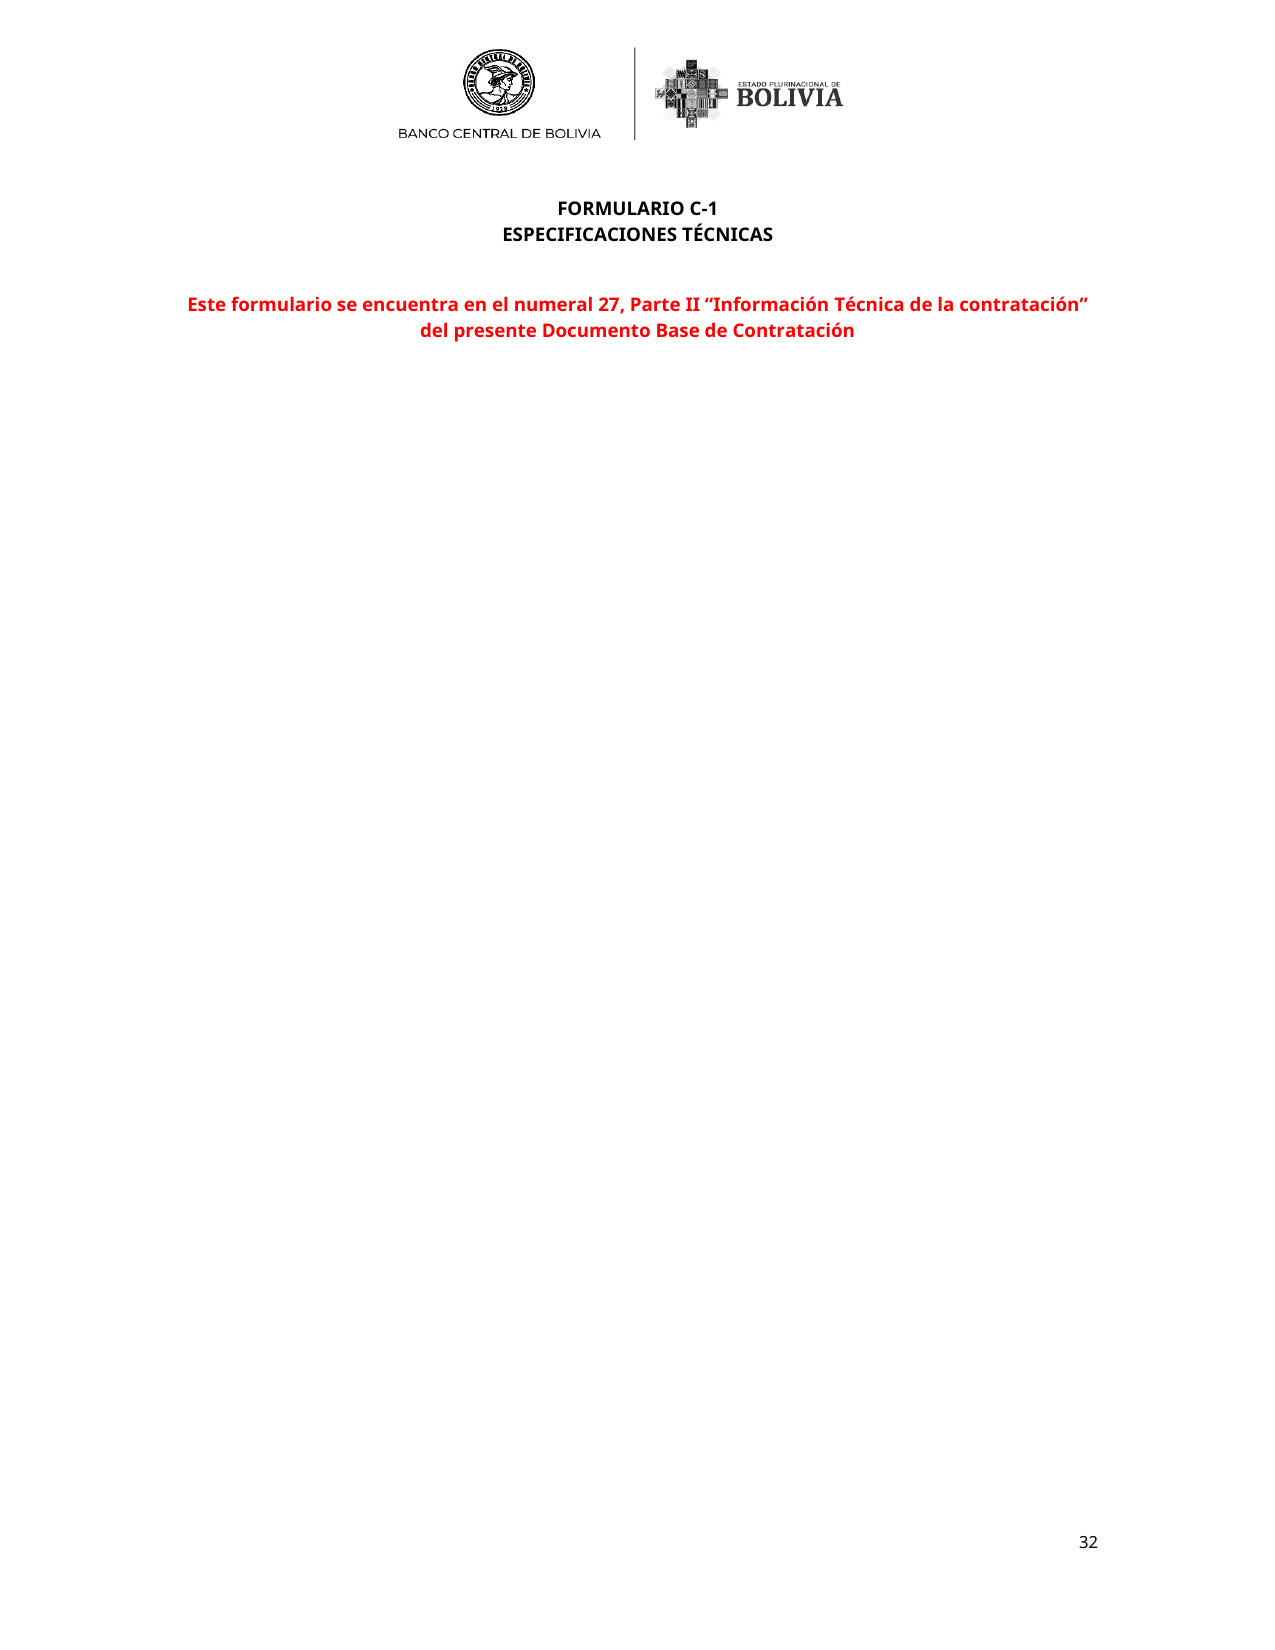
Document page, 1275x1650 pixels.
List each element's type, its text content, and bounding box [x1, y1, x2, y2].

text ESPECIFICACIONES TÉCNICAS [177, 221, 1098, 246]
picture [177, 4, 1077, 186]
text FORMULARIO C-1 [177, 195, 1098, 221]
text Este formulario se encuentra en el numeral 27, Parte II “Información Técnica de la contratación” del presente Documento Base de Contratación [177, 292, 1098, 343]
